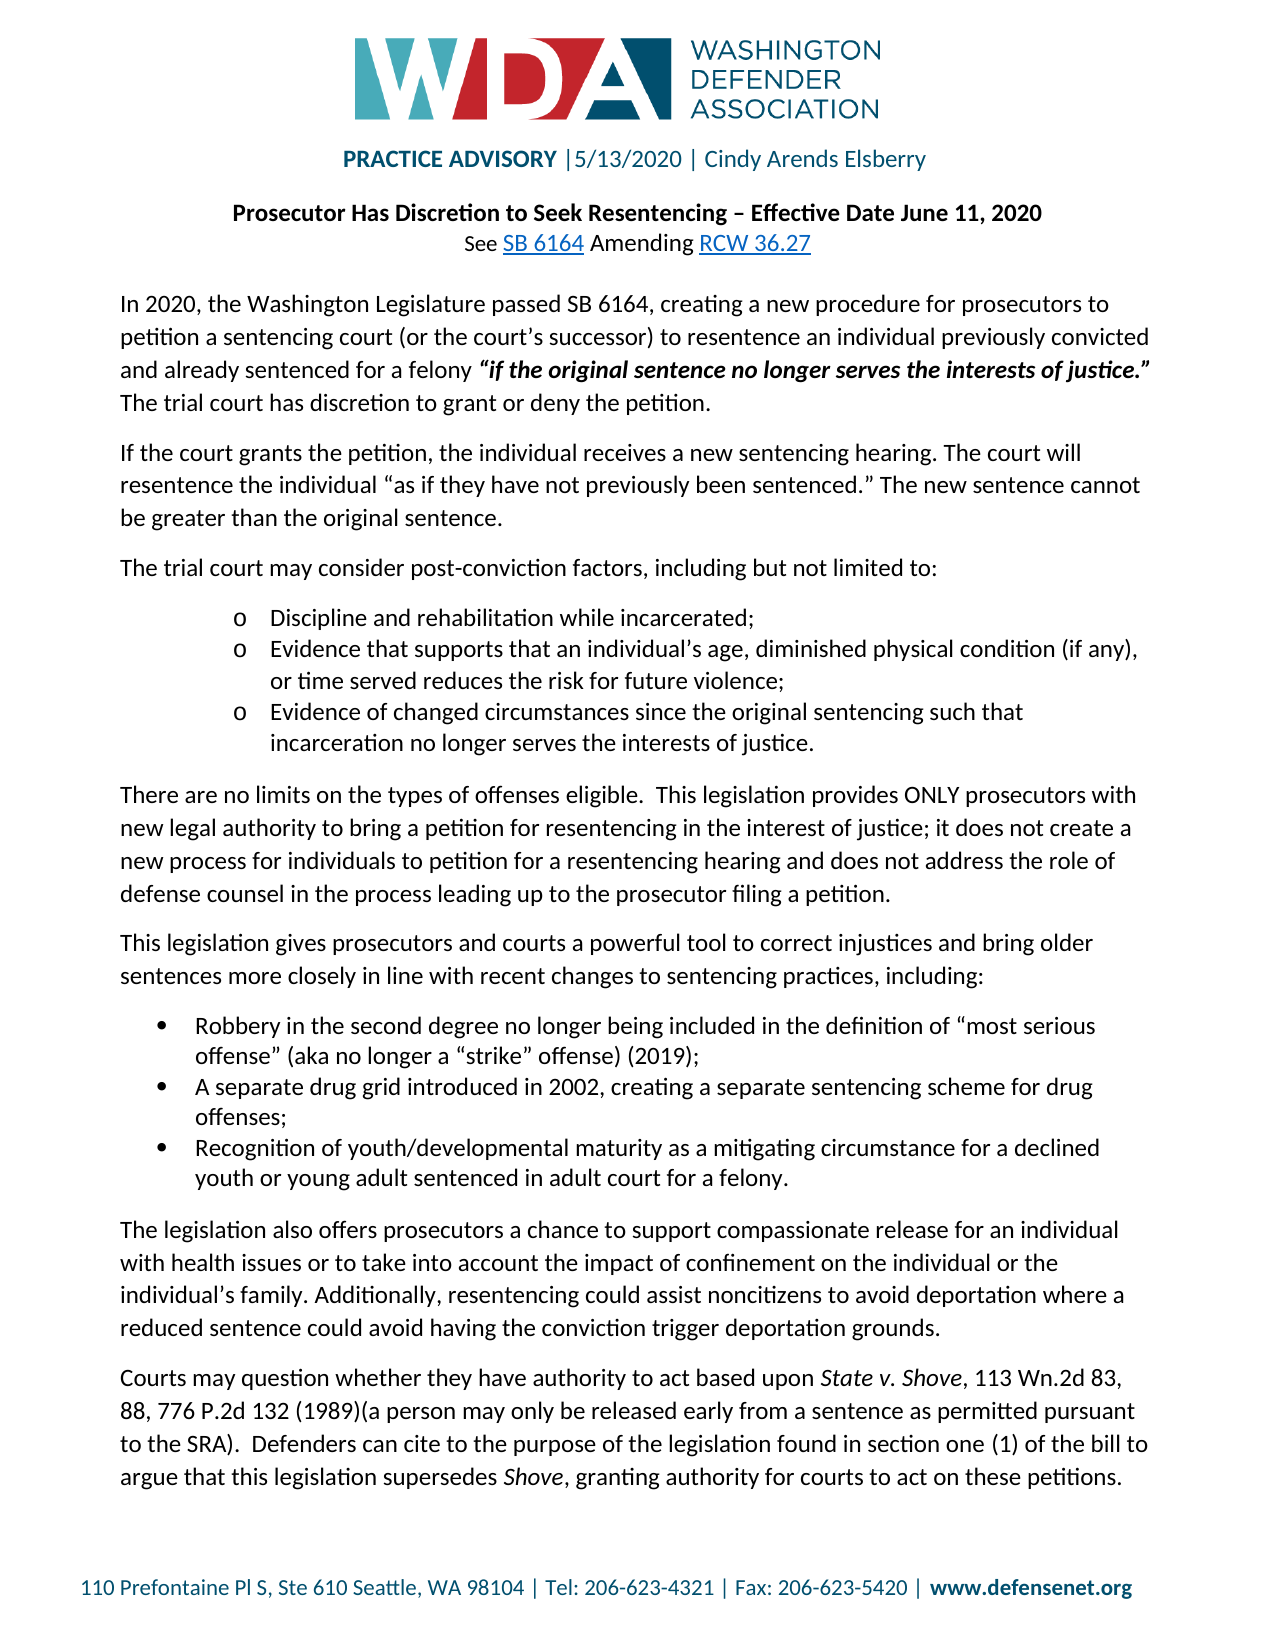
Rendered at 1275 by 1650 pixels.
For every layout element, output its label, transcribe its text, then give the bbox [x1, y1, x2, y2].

text There are no limits on the types of offenses eligible. This legislation provides ONLY prosecutors with new legal authority to bring a petition for resentencing in the interest of justice; it does not create a new process for individuals to petition for a resentencing hearing and does not address the role of defense counsel in the process leading up to the prosecutor filing a petition. [120, 779, 1155, 908]
text The legislation also offers prosecutors a chance to support compassionate release for an individual with health issues or to take into account the impact of confinement on the individual or the individual’s family. Additionally, resentencing could assist noncitizens to avoid deportation where a reduced sentence could avoid having the conviction trigger deportation grounds. [120, 1214, 1155, 1343]
list Discipline and rehabilitation while incarcerated; [232, 602, 1155, 633]
list Recognition of youth/developmental maturity as a mitigating circumstance for a declined youth or young adult sentenced in adult court for a felony. [157, 1132, 1155, 1193]
text The trial court may consider post-conviction factors, including but not limited to: [120, 552, 1155, 583]
text This legislation gives prosecutors and courts a powerful tool to correct injustices and bring older sentences more closely in line with recent changes to sentencing practices, including: [120, 927, 1155, 991]
list Evidence that supports that an individual’s age, diminished physical condition (if any), or time served reduces the risk for future violence; [232, 633, 1155, 696]
picture [337, 21, 896, 135]
text Courts may question whether they have authority to act based upon State v. Shove, 113 Wn.2d 83, 88, 776 P.2d 132 (1989)(a person may only be released early from a sentence as permitted pursuant to the SRA). Defenders can cite to the purpose of the legislation found in section one (1) of the bill to argue that this legislation supersedes Shove, granting authority for courts to act on these petitions. [120, 1362, 1155, 1491]
list Robbery in the second degree no longer being included in the definition of “most serious offense” (aka no longer a “strike” offense) (2019); [157, 1010, 1155, 1071]
text If the court grants the petition, the individual receives a new sentencing hearing. The court will resentence the individual “as if they have not previously been sentenced.” The new sentence cannot be greater than the original sentence. [120, 437, 1155, 533]
list A separate drug grid introduced in 2002, creating a separate sentencing scheme for drug offenses; [157, 1071, 1155, 1132]
text Prosecutor Has Discretion to Seek Resentencing – Effective Date June 11, 2020 [120, 197, 1155, 227]
list Evidence of changed circumstances since the original sentencing such that incarceration no longer serves the interests of justice. [232, 696, 1155, 758]
text See SB 6164 Amending RCW 36.27 [120, 227, 1155, 258]
text In 2020, the Washington Legislature passed SB 6164, creating a new procedure for prosecutors to petition a sentencing court (or the court’s successor) to resentence an individual previously convicted and already sentenced for a felony “if the original sentence no longer serves the interests of justice.” The trial court has discretion to grant or deny the petition. [120, 288, 1155, 418]
